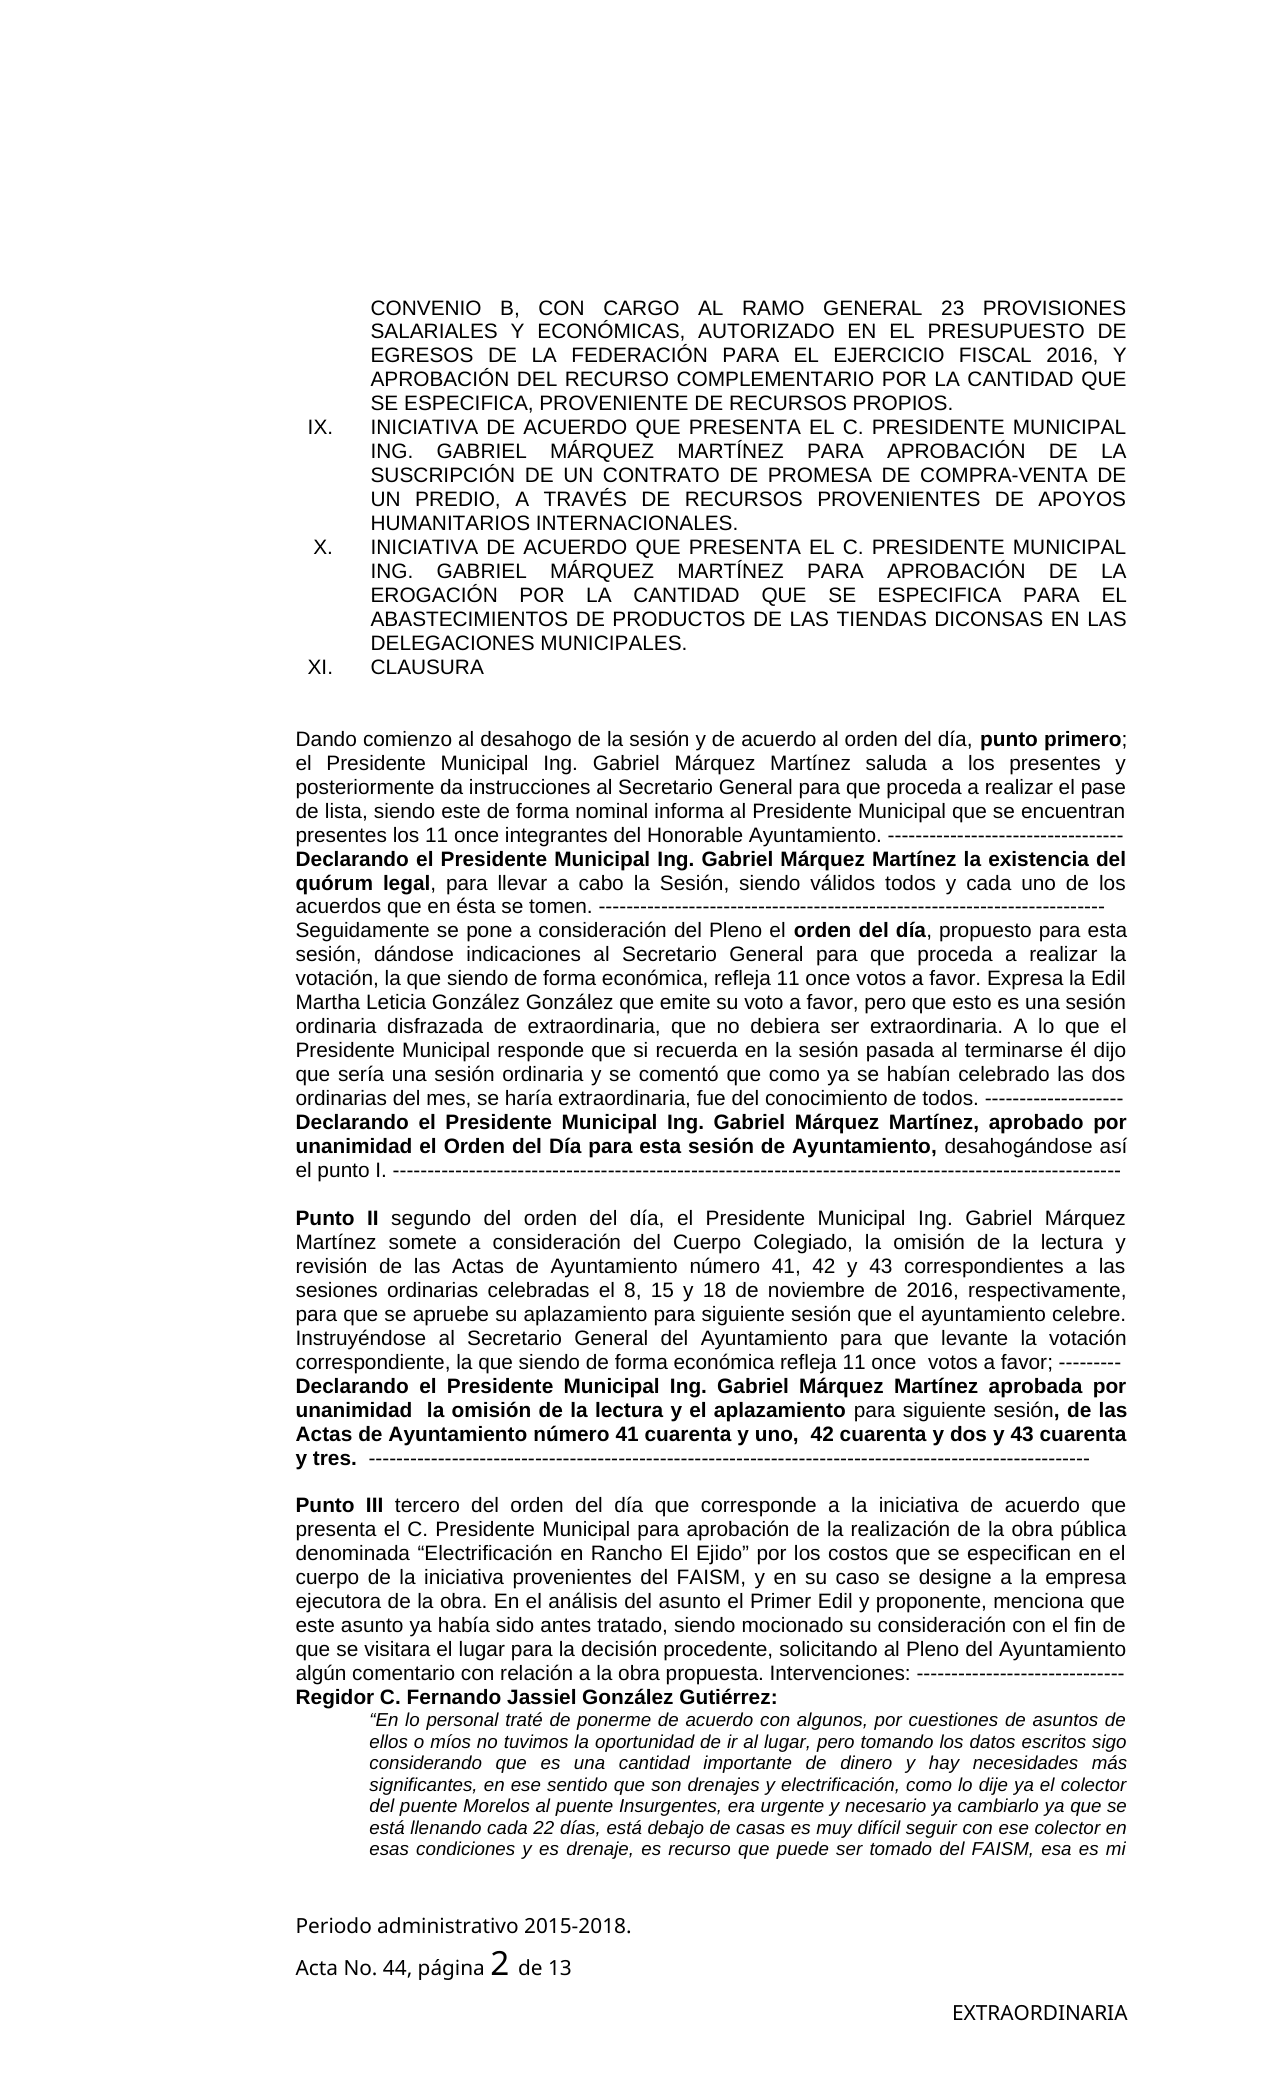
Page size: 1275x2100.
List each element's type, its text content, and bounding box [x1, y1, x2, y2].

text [369, 1709, 1127, 1860]
list INICIATIVA DE ACUERDO QUE PRESENTA EL C. PRESIDENTE MUNICIPAL ING. GABRIEL MÁRQUEZ MARTÍNEZ PARA APROBACIÓN DE LA SUSCRIPCIÓN DE UN CONTRATO DE PROMESA DE COMPRA-VENTA DE UN PREDIO, A TRAVÉS DE RECURSOS PROVENIENTES DE APOYOS HUMANITARIOS INTERNACIONALES. [333, 415, 1127, 535]
list INICIATIVA DE ACUERDO QUE PRESENTA EL C. PRESIDENTE MUNICIPAL ING. GABRIEL MÁRQUEZ MARTÍNEZ PARA APROBACIÓN DE LA EROGACIÓN POR LA CANTIDAD QUE SE ESPECIFICA PARA EL ABASTECIMIENTOS DE PRODUCTOS DE LAS TIENDAS DICONSAS EN LAS DELEGACIONES MUNICIPALES. [333, 535, 1127, 655]
text Declarando el Presidente Municipal Ing. Gabriel Márquez Martínez, aprobado por unanimidad el Orden del Día para esta sesión de Ayuntamiento, desahogándose así el punto I. --------------------------------------------------------------------------------------------------------- [295, 1110, 1127, 1182]
text Declarando el Presidente Municipal Ing. Gabriel Márquez Martínez aprobada por unanimidad la omisión de la lectura y el aplazamiento para siguiente sesión, de las Actas de Ayuntamiento número 41 cuarenta y uno, 42 cuarenta y dos y 43 cuarenta y tres. -------------------------------------------------------------------------------------------------------- [295, 1373, 1127, 1469]
text Regidor C. Fernando Jassiel González Gutiérrez: [295, 1685, 1127, 1709]
text Punto II segundo del orden del día, el Presidente Municipal Ing. Gabriel Márquez Martínez somete a consideración del Cuerpo Colegiado, la omisión de la lectura y revisión de las Actas de Ayuntamiento número 41, 42 y 43 correspondientes a las sesiones ordinarias celebradas el 8, 15 y 18 de noviembre de 2016, respectivamente, para que se apruebe su aplazamiento para siguiente sesión que el ayuntamiento celebre. Instruyéndose al Secretario General del Ayuntamiento para que levante la votación correspondiente, la que siendo de forma económica refleja 11 once votos a favor; --------- [295, 1206, 1127, 1373]
text Dando comienzo al desahogo de la sesión y de acuerdo al orden del día, punto primero; el Presidente Municipal Ing. Gabriel Márquez Martínez saluda a los presentes y posteriormente da instrucciones al Secretario General para que proceda a realizar el pase de lista, siendo este de forma nominal informa al Presidente Municipal que se encuentran presentes los 11 once integrantes del Honorable Ayuntamiento. ---------------------------------- [295, 727, 1127, 846]
list CLAUSURA [333, 655, 1127, 679]
text Punto III tercero del orden del día que corresponde a la iniciativa de acuerdo que presenta el C. Presidente Municipal para aprobación de la realización de la obra pública denominada “Electrificación en Rancho El Ejido” por los costos que se especifican en el cuerpo de la iniciativa provenientes del FAISM, y en su caso se designe a la empresa ejecutora de la obra. En el análisis del asunto el Primer Edil y proponente, menciona que este asunto ya había sido antes tratado, siendo mocionado su consideración con el fin de que se visitara el lugar para la decisión procedente, solicitando al Pleno del Ayuntamiento algún comentario con relación a la obra propuesta. Intervenciones: ------------------------------ [295, 1493, 1127, 1685]
text Declarando el Presidente Municipal Ing. Gabriel Márquez Martínez la existencia del quórum legal, para llevar a cabo la Sesión, siendo válidos todos y cada uno de los acuerdos que en ésta se tomen. ------------------------------------------------------------------------- [295, 846, 1127, 918]
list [333, 295, 1127, 415]
text Seguidamente se pone a consideración del Pleno el orden del día, propuesto para esta sesión, dándose indicaciones al Secretario General para que proceda a realizar la votación, la que siendo de forma económica, refleja 11 once votos a favor. Expresa la Edil Martha Leticia González González que emite su voto a favor, pero que esto es una sesión ordinaria disfrazada de extraordinaria, que no debiera ser extraordinaria. A lo que el Presidente Municipal responde que si recuerda en la sesión pasada al terminarse él dijo que sería una sesión ordinaria y se comentó que como ya se habían celebrado las dos ordinarias del mes, se haría extraordinaria, fue del conocimiento de todos. -------------------- [295, 918, 1127, 1110]
